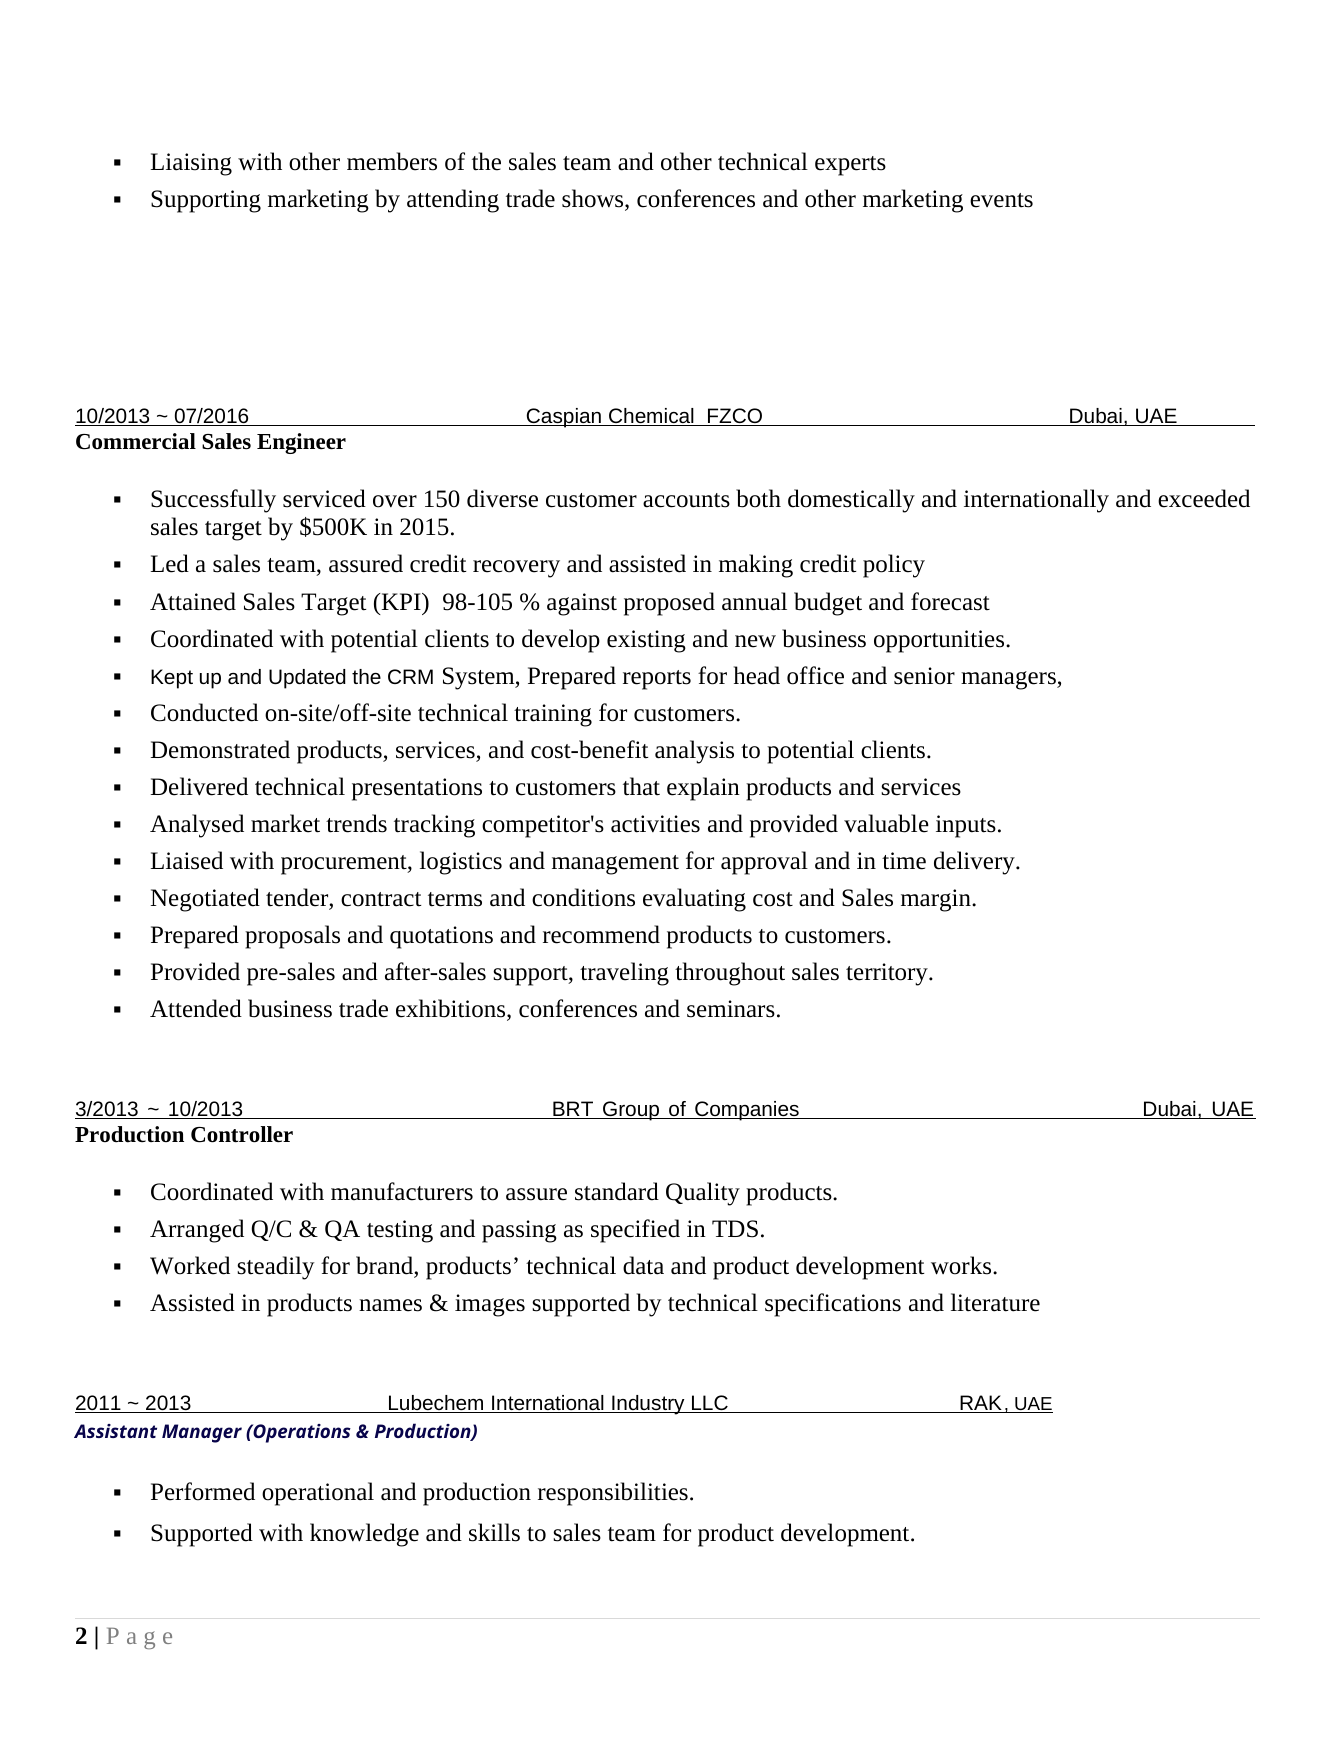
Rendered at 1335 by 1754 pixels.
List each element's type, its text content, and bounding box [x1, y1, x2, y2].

list Worked steadily for brand, products’ technical data and product development works. [112, 1251, 1260, 1279]
text Assistant Manager (Operations & Production) [75, 1419, 1260, 1444]
list Attained Sales Target (KPI) 98-105 % against proposed annual budget and forecast [112, 587, 1260, 615]
list Arranged Q/C & QA testing and passing as specified in TDS. [112, 1214, 1260, 1242]
text 10/2013 ~ 07/2016 Caspian Chemical FZCO Dubai, UAE Commercial Sales Engineer [75, 404, 1260, 454]
list Led a sales team, assured credit recovery and assisted in making credit policy [112, 549, 1260, 578]
list Successfully serviced over 150 diverse customer accounts both domestically and internationally and exceeded sales target by $500K in 2015. [112, 484, 1260, 541]
list Kept up and Updated the CRM System, Prepared reports for head office and senior managers, [112, 661, 1260, 689]
list Delivered technical presentations to customers that explain products and services [112, 772, 1260, 801]
list Demonstrated products, services, and cost-benefit analysis to potential clients. [112, 735, 1260, 764]
list Liaised with procurement, logistics and management for approval and in time delivery. [112, 846, 1260, 875]
list Performed operational and production responsibilities. [112, 1477, 1260, 1506]
text 2011 ~ 2013 Lubechem International Industry LLC RAK, UAE [75, 1391, 1260, 1414]
list Analysed market trends tracking competitor's activities and provided valuable inputs. [112, 809, 1260, 838]
list Assisted in products names & images supported by technical specifications and literature [112, 1288, 1260, 1317]
list Supporting marketing by attending trade shows, conferences and other marketing events [112, 184, 1260, 213]
list Liaising with other members of the sales team and other technical experts [112, 104, 1260, 176]
list Coordinated with potential clients to develop existing and new business opportunities. [112, 624, 1260, 652]
list Prepared proposals and quotations and recommend products to customers. [112, 920, 1260, 949]
list Conducted on-site/off-site technical training for customers. [112, 698, 1260, 727]
list Provided pre-sales and after-sales support, traveling throughout sales territory. [112, 957, 1260, 986]
list Negotiated tender, contract terms and conditions evaluating cost and Sales margin. [112, 883, 1260, 912]
list Supported with knowledge and skills to sales team for product development. [112, 1518, 1260, 1547]
list Attended business trade exhibitions, conferences and seminars. [112, 994, 1260, 1023]
list Coordinated with manufacturers to assure standard Quality products. [112, 1177, 1260, 1205]
text 3/2013 ~ 10/2013 BRT Group of Companies Dubai, UAE Production Controller [75, 1097, 1260, 1147]
